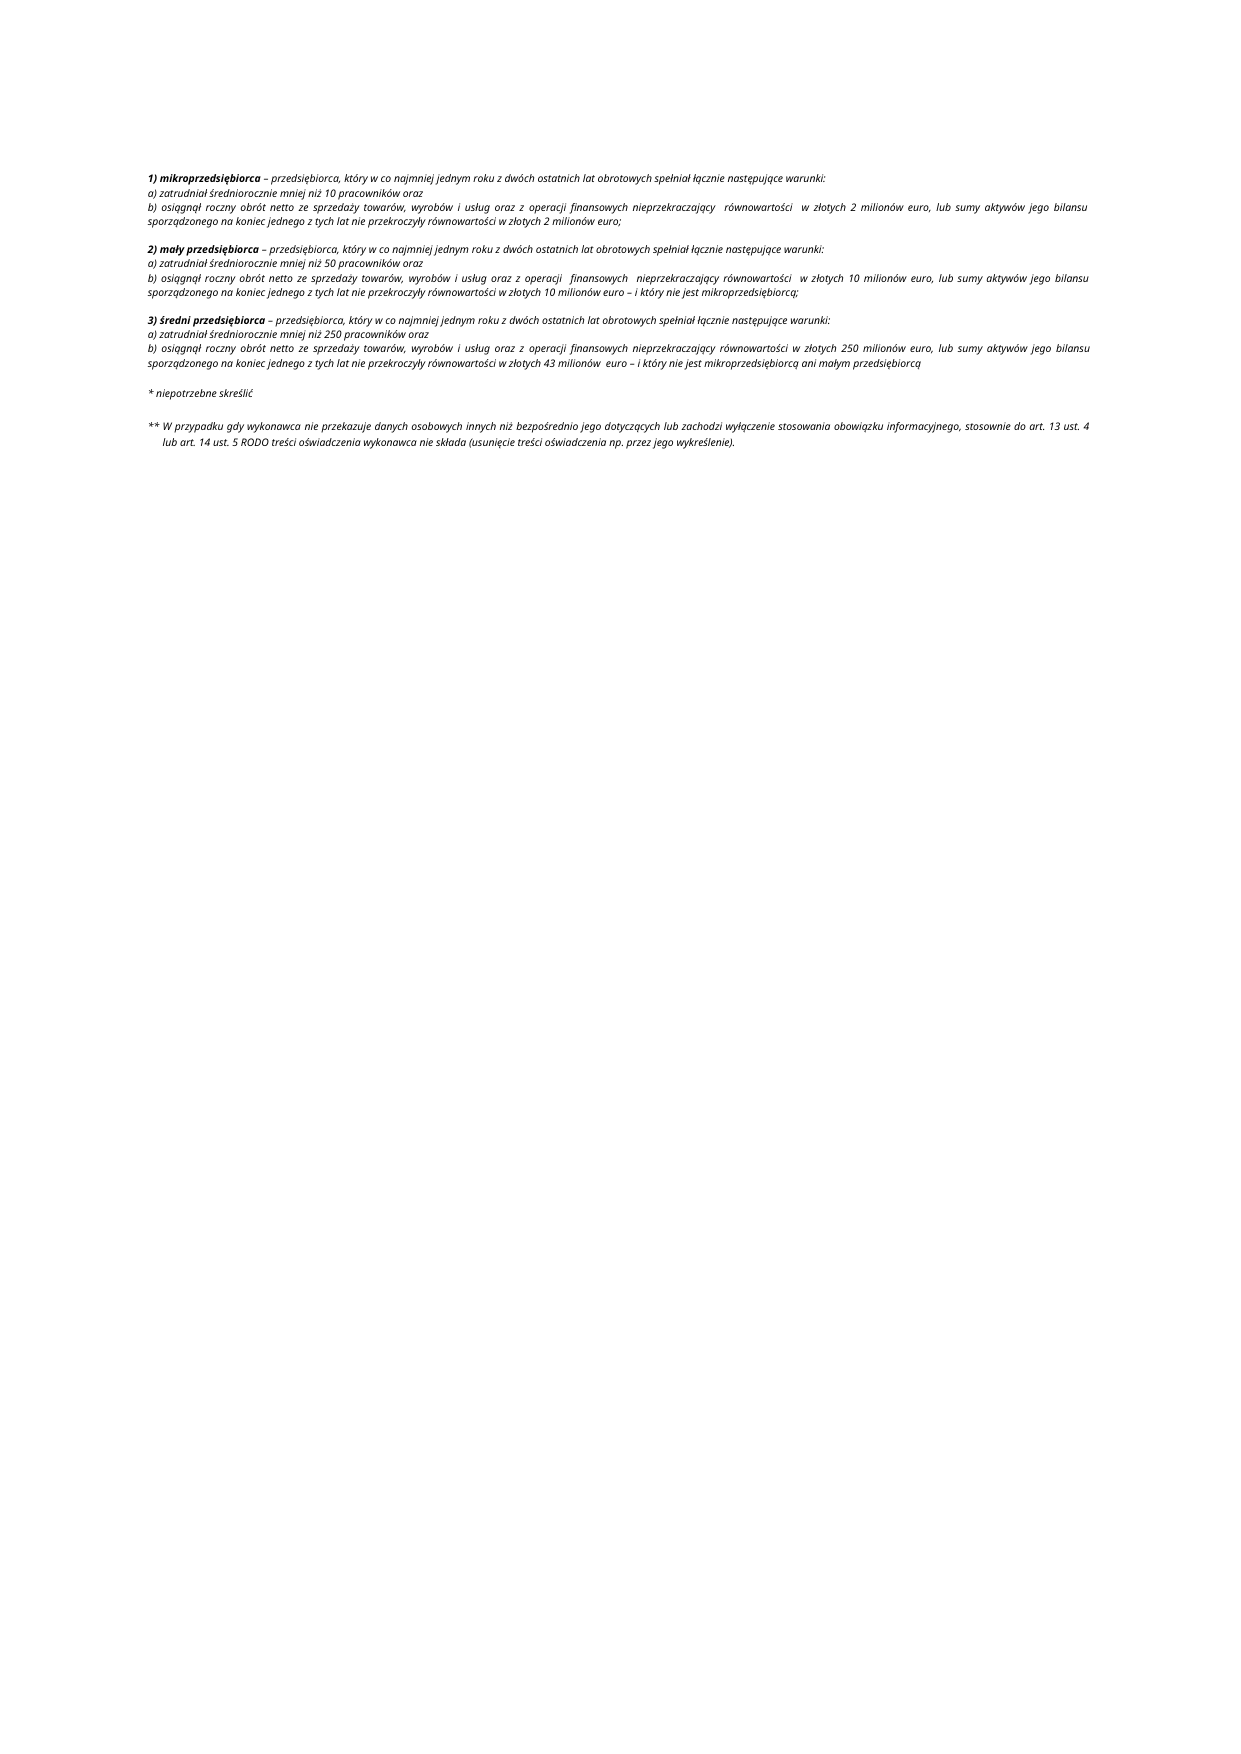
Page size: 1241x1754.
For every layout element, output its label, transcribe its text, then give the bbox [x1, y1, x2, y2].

text * niepotrzebne skreślić [148, 386, 1093, 400]
text a) zatrudniał średniorocznie mniej niż 250 pracowników oraz [148, 327, 1093, 342]
text a) zatrudniał średniorocznie mniej niż 10 pracowników oraz [148, 186, 1093, 200]
text ** W przypadku gdy wykonawca nie przekazuje danych osobowych innych niż bezpośrednio jego dotyczących lub zachodzi wyłączenie stosowania obowiązku informacyjnego, stosownie do art. 13 ust. 4 lub art. 14 ust. 5 RODO treści oświadczenia wykonawca nie składa (usunięcie treści oświadczenia np. przez jego wykreślenie). [148, 419, 1093, 449]
text a) zatrudniał średniorocznie mniej niż 50 pracowników oraz [148, 257, 1093, 271]
text 3) średni przedsiębiorca – przedsiębiorca, który w co najmniej jednym roku z dwóch ostatnich lat obrotowych spełniał łącznie następujące warunki: [148, 313, 1093, 327]
text b) osiągnął roczny obrót netto ze sprzedaży towarów, wyrobów i usług oraz z operacji finansowych nieprzekraczający równowartości w złotych 2 milionów euro, lub sumy aktywów jego bilansu sporządzonego na koniec jednego z tych lat nie przekroczyły równowartości w złotych 2 milionów euro; [148, 200, 1093, 228]
text b) osiągnął roczny obrót netto ze sprzedaży towarów, wyrobów i usług oraz z operacji finansowych nieprzekraczający równowartości w złotych 10 milionów euro, lub sumy aktywów jego bilansu sporządzonego na koniec jednego z tych lat nie przekroczyły równowartości w złotych 10 milionów euro – i który nie jest mikroprzedsiębiorcą; [148, 271, 1093, 299]
text 1) mikroprzedsiębiorca – przedsiębiorca, który w co najmniej jednym roku z dwóch ostatnich lat obrotowych spełniał łącznie następujące warunki: [148, 172, 1093, 186]
text 2) mały przedsiębiorca – przedsiębiorca, który w co najmniej jednym roku z dwóch ostatnich lat obrotowych spełniał łącznie następujące warunki: [148, 242, 1093, 257]
text b) osiągnął roczny obrót netto ze sprzedaży towarów, wyrobów i usług oraz z operacji finansowych nieprzekraczający równowartości w złotych 250 milionów euro, lub sumy aktywów jego bilansu sporządzonego na koniec jednego z tych lat nie przekroczyły równowartości w złotych 43 milionów euro – i który nie jest mikroprzedsiębiorcą ani małym przedsiębiorcą [148, 342, 1093, 370]
